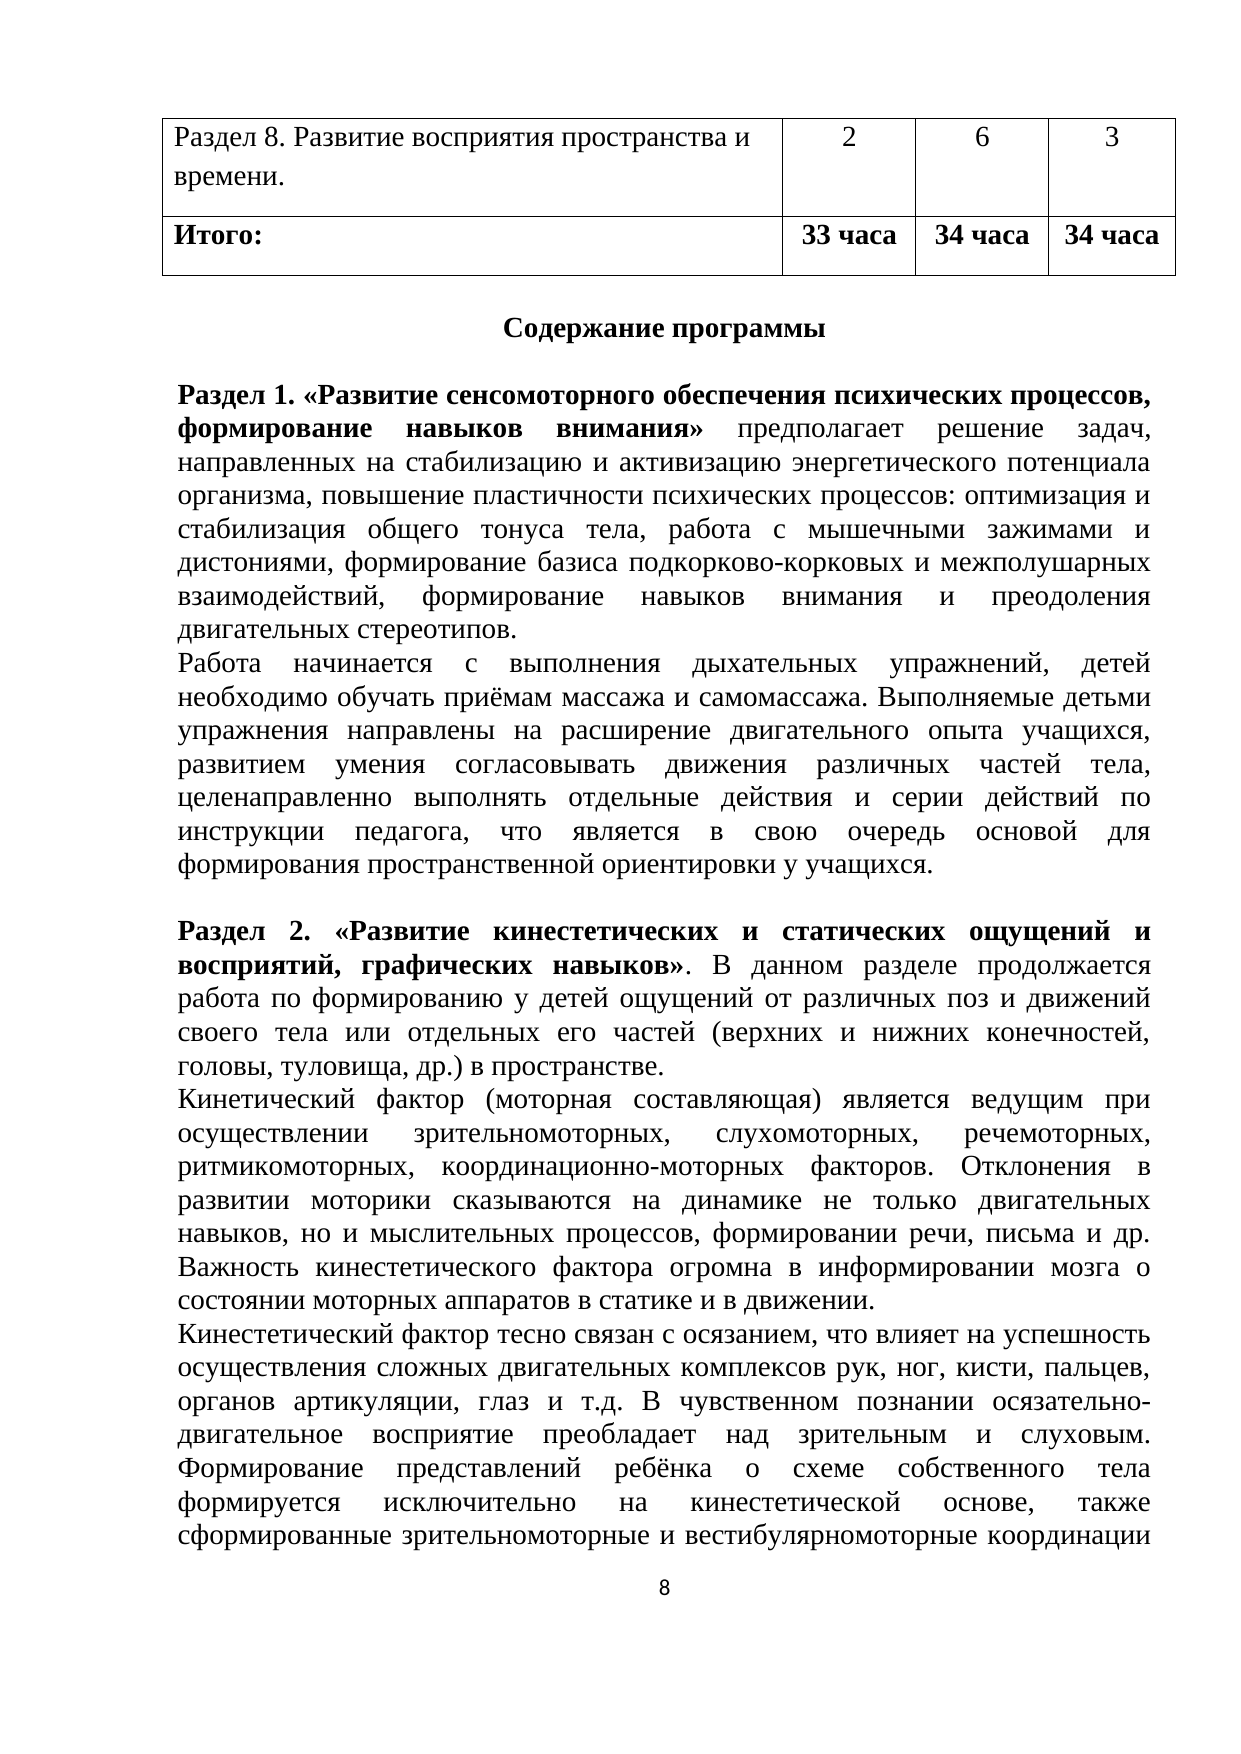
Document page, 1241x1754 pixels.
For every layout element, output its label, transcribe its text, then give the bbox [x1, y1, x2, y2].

table_cell 3 [1049, 119, 1175, 216]
table_cell 33 часа [783, 217, 915, 275]
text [177, 1316, 1152, 1551]
text Работа начинается с выполнения дыхательных упражнений, детей необходимо обучать приёмам массажа и самомассажа. Выполняемые детьми упражнения направлены на расширение двигательного опыта учащихся, развитием умения согласовывать движения различных частей тела, целенаправленно выполнять отдельные действия и серии действий по инструкции педагога, что является в свою очередь основой для формирования пространственной ориентировки у учащихся. [177, 645, 1152, 880]
table_cell 2 [783, 119, 915, 216]
text Раздел 1. «Развитие сенсомоторного обеспечения психических процессов, формирование навыков внимания» предполагает решение задач, направленных на стабилизацию и активизацию энергетического потенциала организма, повышение пластичности психических процессов: оптимизация и стабилизация общего тонуса тела, работа с мышечными зажимами и дистониями, формирование базиса подкорково-корковых и межполушарных взаимодействий, формирование навыков внимания и преодоления двигательных стереотипов. [177, 377, 1152, 645]
table_cell 6 [916, 119, 1048, 216]
text Раздел 2. «Развитие кинестетических и статических ощущений и восприятий, графических навыков». В данном разделе продолжается работа по формированию у детей ощущений от различных поз и движений своего тела или отдельных его частей (верхних и нижних конечностей, головы, туловища, др.) в пространстве. [177, 913, 1152, 1081]
text Содержание программы [177, 310, 1152, 343]
table_cell 34 часа [1049, 217, 1175, 275]
table_cell 34 часа [916, 217, 1048, 275]
table_cell Раздел 8. Развитие восприятия пространства и времени. [163, 119, 782, 216]
text Кинетический фактор (моторная составляющая) является ведущим при осуществлении зрительномоторных, слухомоторных, речемоторных, ритмикомоторных, координационно-моторных факторов. Отклонения в развитии моторики сказываются на динамике не только двигательных навыков, но и мыслительных процессов, формировании речи, письма и др. Важность кинестетического фактора огромна в информировании мозга о состоянии моторных аппаратов в статике и в движении. [177, 1081, 1152, 1316]
table_cell Итого: [163, 217, 782, 275]
